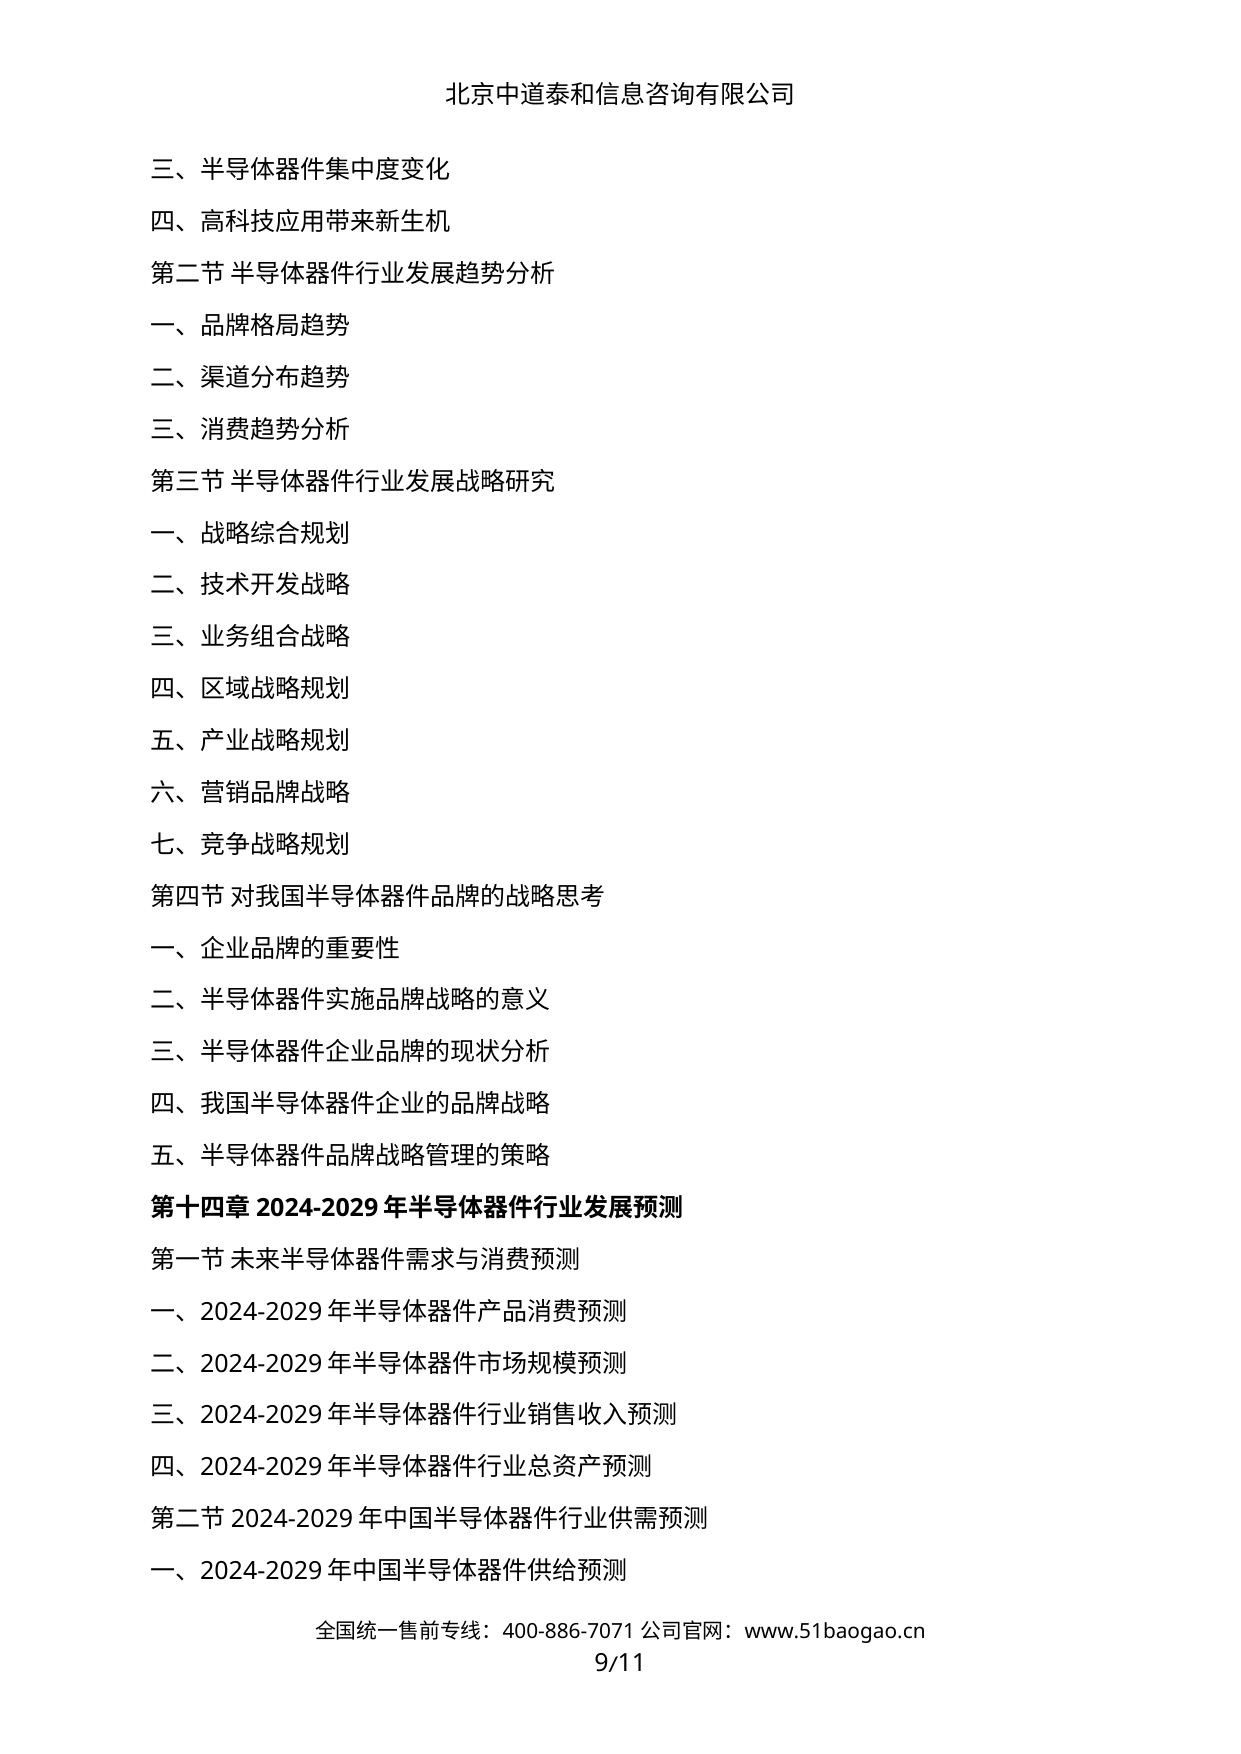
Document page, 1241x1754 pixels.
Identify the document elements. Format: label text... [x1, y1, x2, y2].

text 三、2024-2029年半导体器件行业销售收入预测 [150, 1395, 1090, 1431]
text 一、战略综合规划 [150, 513, 1090, 549]
text 四、2024-2029年半导体器件行业总资产预测 [150, 1447, 1090, 1483]
text 四、区域战略规划 [150, 669, 1090, 705]
text 第十四章 2024-2029年半导体器件行业发展预测 [150, 1187, 1090, 1224]
text 一、企业品牌的重要性 [150, 928, 1090, 964]
text 第二节 半导体器件行业发展趋势分析 [150, 254, 1090, 290]
text 第一节 未来半导体器件需求与消费预测 [150, 1239, 1090, 1276]
text 二、半导体器件实施品牌战略的意义 [150, 980, 1090, 1016]
text 二、技术开发战略 [150, 565, 1090, 601]
text 三、半导体器件集中度变化 [150, 150, 1090, 186]
text 第三节 半导体器件行业发展战略研究 [150, 461, 1090, 497]
text 四、高科技应用带来新生机 [150, 202, 1090, 238]
text 三、业务组合战略 [150, 617, 1090, 653]
text 三、消费趋势分析 [150, 409, 1090, 446]
text 二、2024-2029年半导体器件市场规模预测 [150, 1343, 1090, 1379]
text 六、营销品牌战略 [150, 772, 1090, 809]
text 五、产业战略规划 [150, 721, 1090, 757]
text 一、品牌格局趋势 [150, 306, 1090, 342]
text 第二节 2024-2029年中国半导体器件行业供需预测 [150, 1499, 1090, 1535]
text 一、2024-2029年半导体器件产品消费预测 [150, 1291, 1090, 1327]
text 三、半导体器件企业品牌的现状分析 [150, 1032, 1090, 1068]
text 七、竞争战略规划 [150, 824, 1090, 861]
text 第四节 对我国半导体器件品牌的战略思考 [150, 876, 1090, 912]
text 四、我国半导体器件企业的品牌战略 [150, 1084, 1090, 1120]
text 二、渠道分布趋势 [150, 357, 1090, 394]
text 一、2024-2029年中国半导体器件供给预测 [150, 1551, 1090, 1587]
text 五、半导体器件品牌战略管理的策略 [150, 1136, 1090, 1172]
